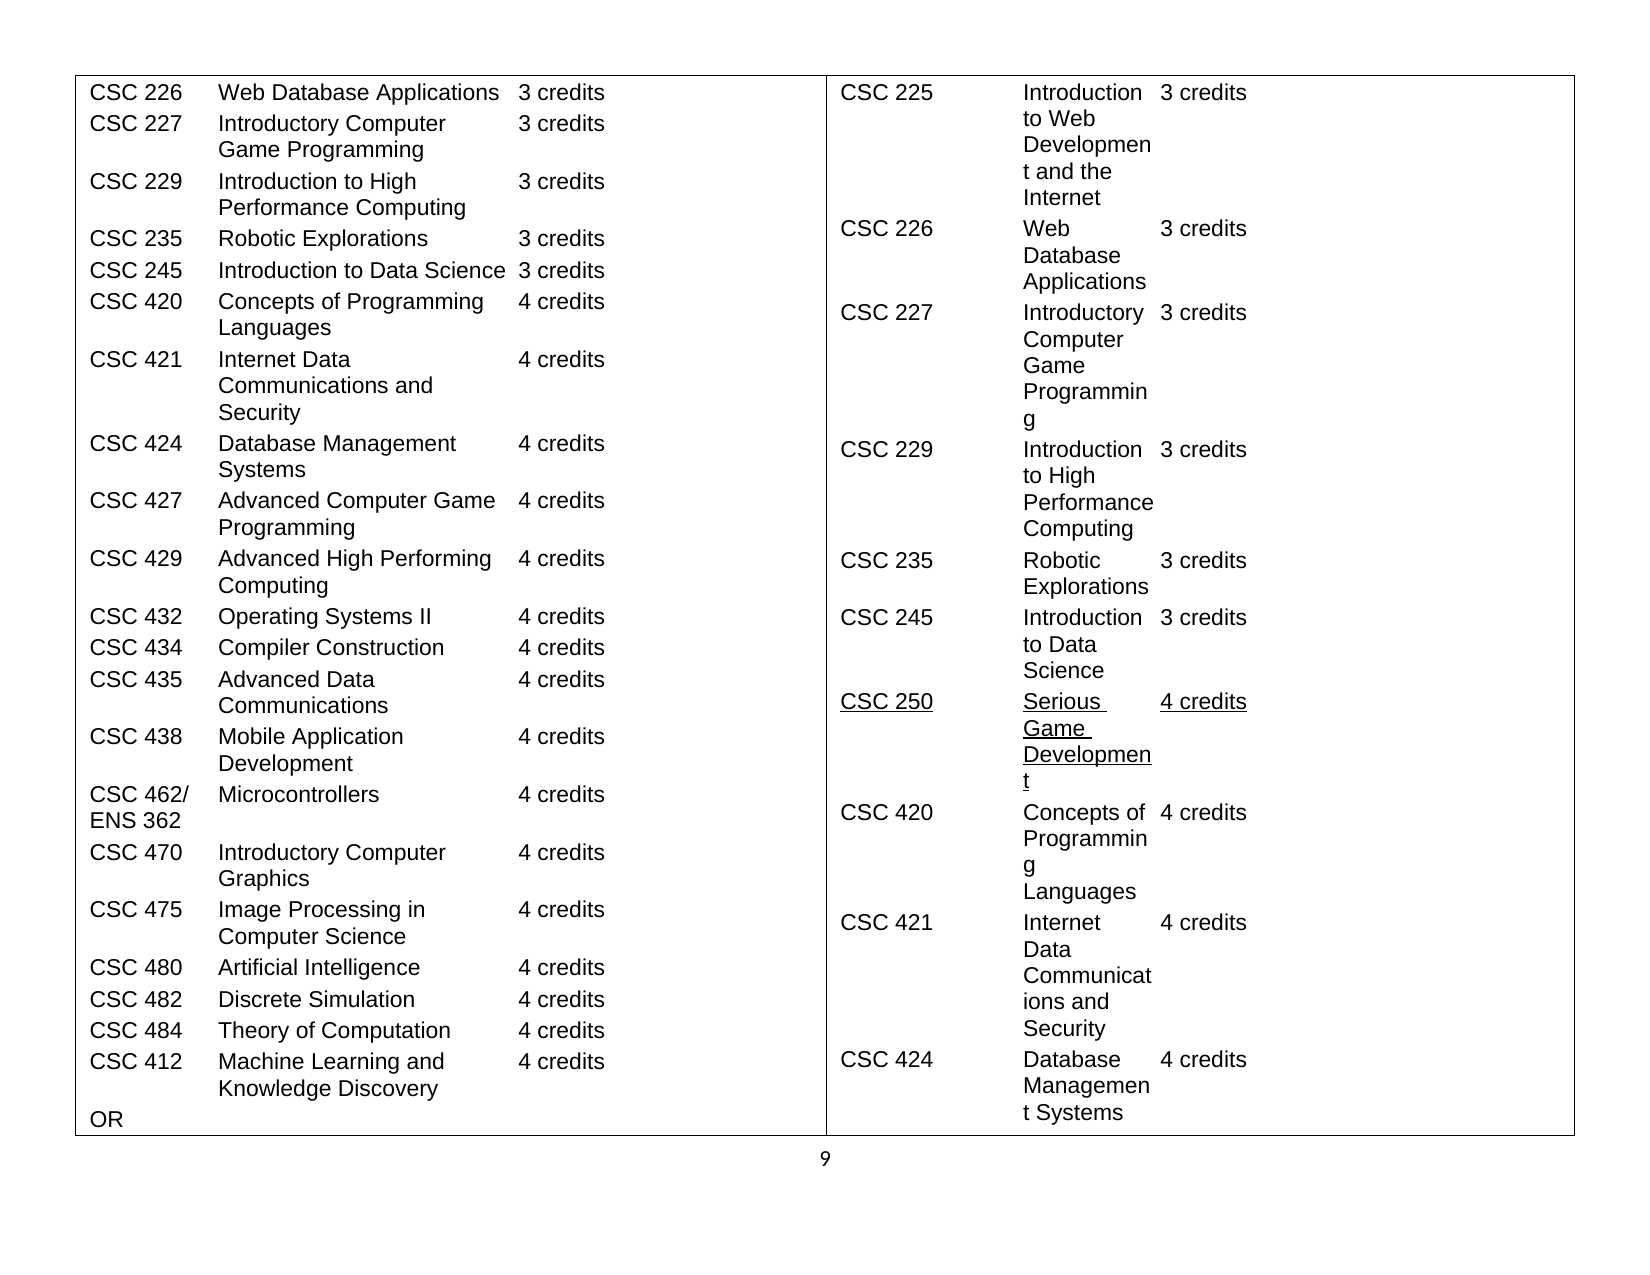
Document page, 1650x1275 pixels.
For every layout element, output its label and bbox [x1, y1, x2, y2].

table_cell [827, 76, 1574, 1135]
table_cell [76, 76, 826, 1135]
